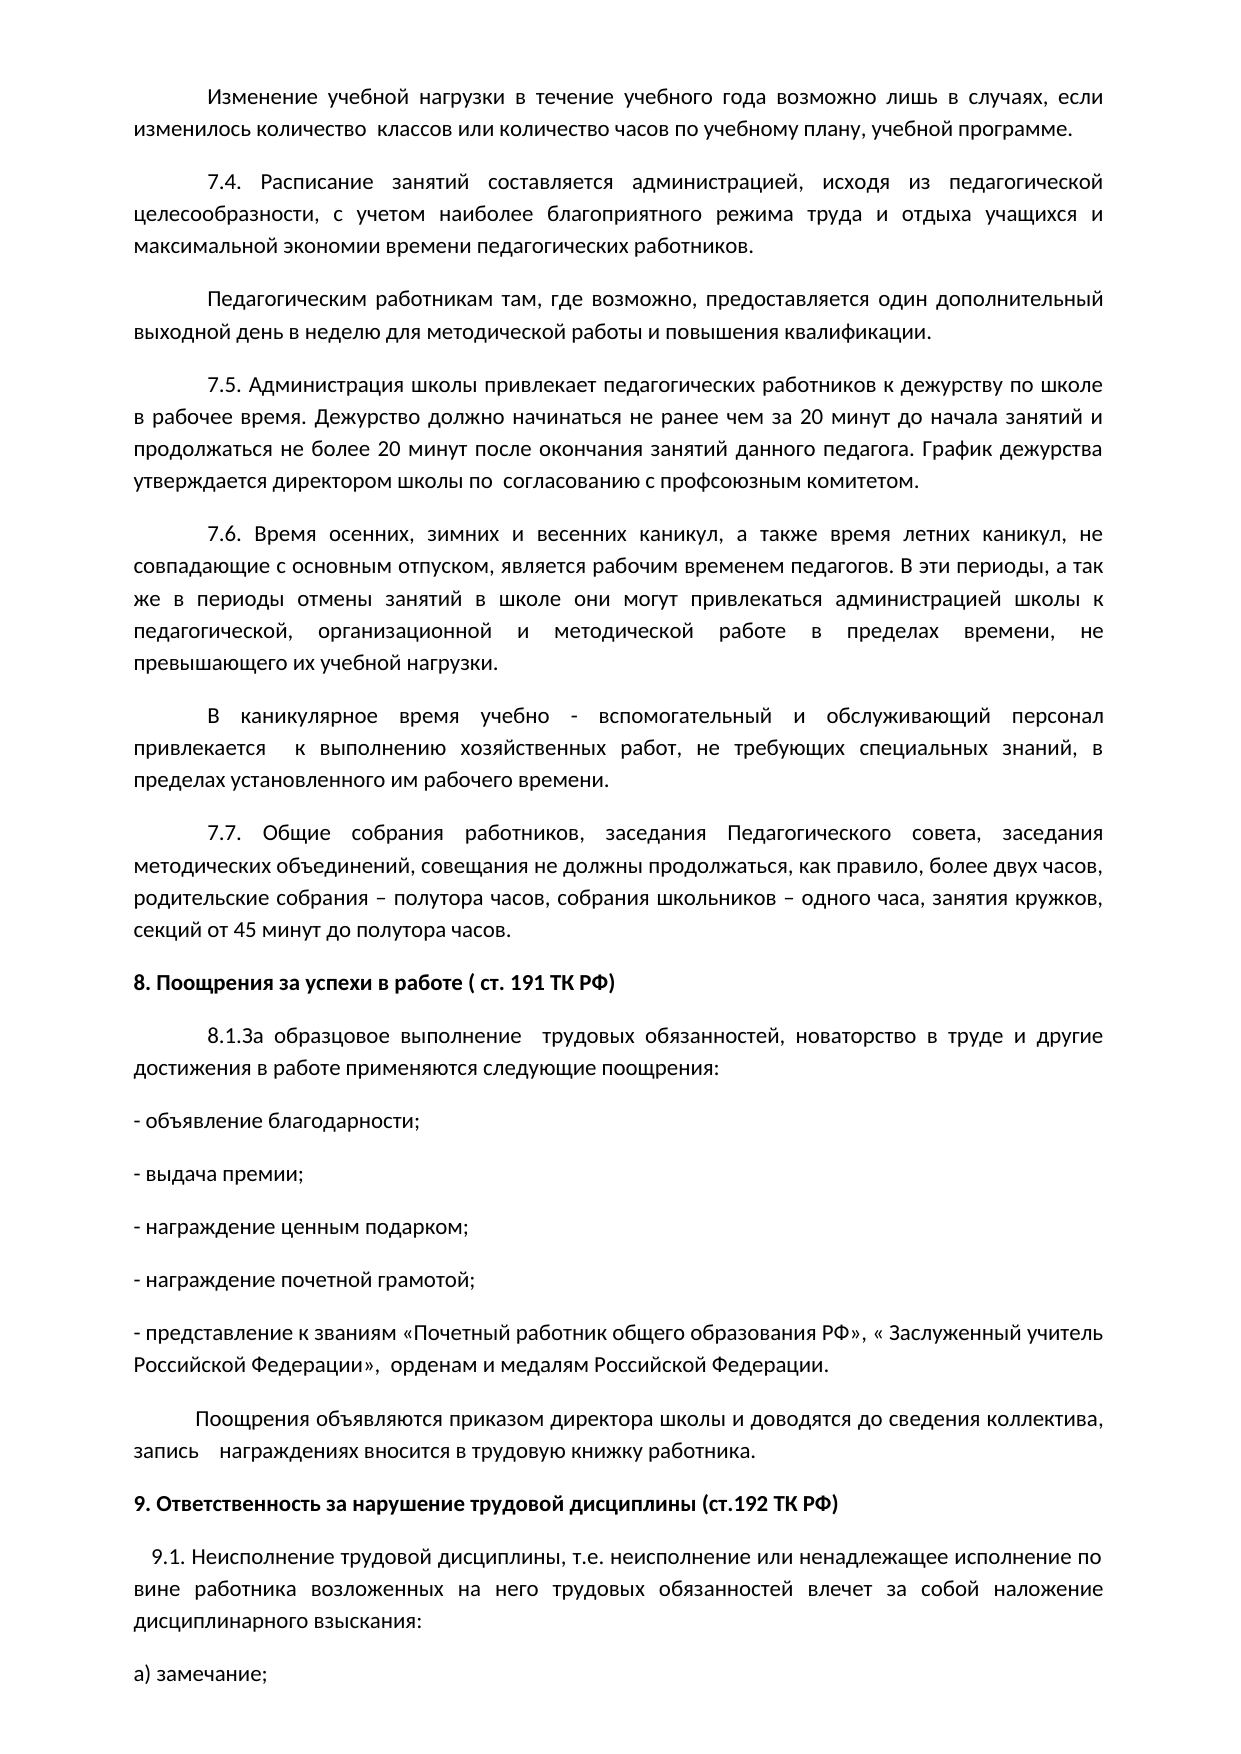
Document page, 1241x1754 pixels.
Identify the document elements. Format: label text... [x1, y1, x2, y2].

text - выдача премии; [133, 1159, 1105, 1187]
text 7.6. Время осенних, зимних и весенних каникул, а также время летних каникул, не совпадающие с основным отпуском, является рабочим временем педагогов. В эти периоды, а так же в периоды отмены занятий в школе они могут привлекаться администрацией школы к педагогической, организационной и методической работе в пределах времени, не превышающего их учебной нагрузки. [77, 519, 1105, 676]
text - награждение почетной грамотой; [133, 1265, 1105, 1293]
text В каникулярное время учебно - вспомогательный и обслуживающий персонал привлекается к выполнению хозяйственных работ, не требующих специальных знаний, в пределах установленного им рабочего времени. [77, 701, 1105, 793]
text - объявление благодарности; [133, 1106, 1105, 1134]
text - награждение ценным подарком; [133, 1212, 1105, 1240]
text 8. Поощрения за успехи в работе ( ст. 191 ТК РФ) [77, 968, 1105, 996]
text Педагогическим работникам там, где возможно, предоставляется один дополнительный выходной день в неделю для методической работы и повышения квалификации. [77, 284, 1105, 345]
text 7.5. Администрация школы привлекает педагогических работников к дежурству по школе в рабочее время. Дежурство должно начинаться не ранее чем за 20 минут до начала занятий и продолжаться не более 20 минут после окончания занятий данного педагога. График дежурства утверждается директором школы по согласованию с профсоюзным комитетом. [77, 370, 1105, 494]
text 8.1.За образцовое выполнение трудовых обязанностей, новаторство в труде и другие достижения в работе применяются следующие поощрения: [77, 1021, 1105, 1081]
text 7.4. Расписание занятий составляется администрацией, исходя из педагогической целесообразности, с учетом наиболее благоприятного режима труда и отдыха учащихся и максимальной экономии времени педагогических работников. [77, 167, 1105, 259]
text 9. Ответственность за нарушение трудовой дисциплины (ст.192 ТК РФ) [133, 1489, 1105, 1517]
text а) замечание; [133, 1659, 1105, 1687]
text 7.7. Общие собрания работников, заседания Педагогического совета, заседания методических объединений, совещания не должны продолжаться, как правило, более двух часов, родительские собрания – полутора часов, собрания школьников – одного часа, занятия кружков, секций от 45 минут до полутора часов. [77, 818, 1105, 943]
text Поощрения объявляются приказом директора школы и доводятся до сведения коллектива, запись награждениях вносится в трудовую книжку работника. [133, 1404, 1105, 1464]
text - представление к званиям «Почетный работник общего образования РФ», « Заслуженный учитель Российской Федерации», орденам и медалям Российской Федерации. [133, 1318, 1105, 1379]
text Изменение учебной нагрузки в течение учебного года возможно лишь в случаях, если изменилось количество классов или количество часов по учебному плану, учебной программе. [133, 82, 1105, 142]
text 9.1. Неисполнение трудовой дисциплины, т.е. неисполнение или ненадлежащее исполнение по вине работника возложенных на него трудовых обязанностей влечет за собой наложение дисциплинарного взыскания: [74, 1542, 1105, 1634]
